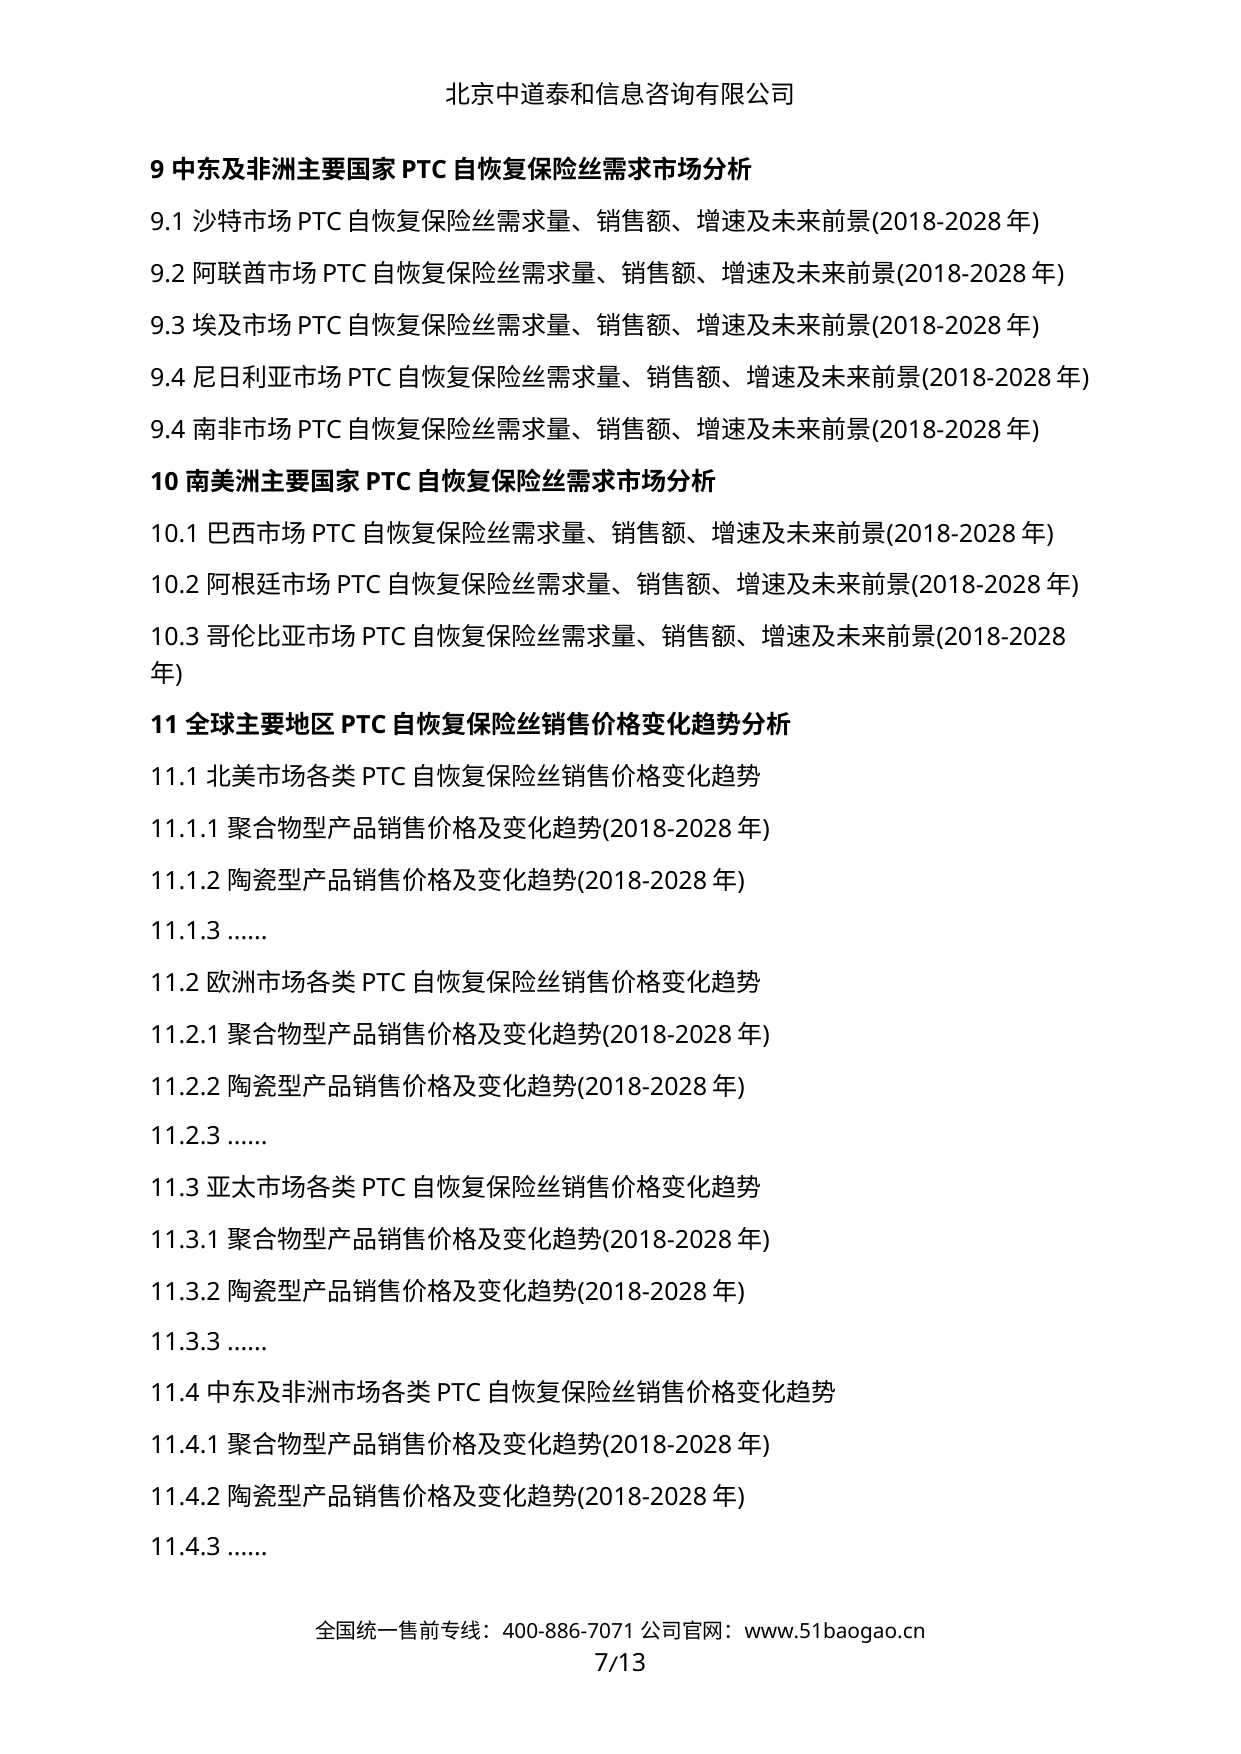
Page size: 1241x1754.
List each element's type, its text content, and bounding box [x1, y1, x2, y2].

text 9 中东及非洲主要国家PTC自恢复保险丝需求市场分析 [150, 150, 1090, 186]
text 11.2.3 ...... [150, 1118, 1090, 1152]
text 9.1 沙特市场PTC自恢复保险丝需求量、销售额、增速及未来前景(2018-2028年) [150, 202, 1090, 238]
text 10.2 阿根廷市场PTC自恢复保险丝需求量、销售额、增速及未来前景(2018-2028年) [150, 565, 1090, 601]
text 11.3.2 陶瓷型产品销售价格及变化趋势(2018-2028年) [150, 1271, 1090, 1307]
text 11.1.3 ...... [150, 912, 1090, 947]
text 11.1 北美市场各类PTC自恢复保险丝销售价格变化趋势 [150, 757, 1090, 793]
text 11.1.2 陶瓷型产品销售价格及变化趋势(2018-2028年) [150, 861, 1090, 897]
text 10 南美洲主要国家PTC自恢复保险丝需求市场分析 [150, 461, 1090, 497]
text 10.3 哥伦比亚市场PTC自恢复保险丝需求量、销售额、增速及未来前景(2018-2028年) [150, 617, 1090, 689]
text 11.2.1 聚合物型产品销售价格及变化趋势(2018-2028年) [150, 1014, 1090, 1050]
text 10.1 巴西市场PTC自恢复保险丝需求量、销售额、增速及未来前景(2018-2028年) [150, 513, 1090, 549]
text 11 全球主要地区PTC自恢复保险丝销售价格变化趋势分析 [150, 705, 1090, 741]
text 11.1.1 聚合物型产品销售价格及变化趋势(2018-2028年) [150, 809, 1090, 845]
text 11.4.3 ...... [150, 1528, 1090, 1562]
text 11.2.2 陶瓷型产品销售价格及变化趋势(2018-2028年) [150, 1066, 1090, 1102]
text 9.4 南非市场PTC自恢复保险丝需求量、销售额、增速及未来前景(2018-2028年) [150, 409, 1090, 446]
text 11.3.3 ...... [150, 1323, 1090, 1357]
text 11.3.1 聚合物型产品销售价格及变化趋势(2018-2028年) [150, 1219, 1090, 1256]
text 11.3 亚太市场各类PTC自恢复保险丝销售价格变化趋势 [150, 1167, 1090, 1204]
text 11.4.2 陶瓷型产品销售价格及变化趋势(2018-2028年) [150, 1477, 1090, 1513]
text 9.4 尼日利亚市场PTC自恢复保险丝需求量、销售额、增速及未来前景(2018-2028年) [150, 357, 1090, 394]
text 11.2 欧洲市场各类PTC自恢复保险丝销售价格变化趋势 [150, 962, 1090, 998]
text 11.4.1 聚合物型产品销售价格及变化趋势(2018-2028年) [150, 1425, 1090, 1461]
text 9.2 阿联酋市场PTC自恢复保险丝需求量、销售额、增速及未来前景(2018-2028年) [150, 254, 1090, 290]
text 9.3 埃及市场PTC自恢复保险丝需求量、销售额、增速及未来前景(2018-2028年) [150, 306, 1090, 342]
text 11.4 中东及非洲市场各类PTC自恢复保险丝销售价格变化趋势 [150, 1373, 1090, 1409]
